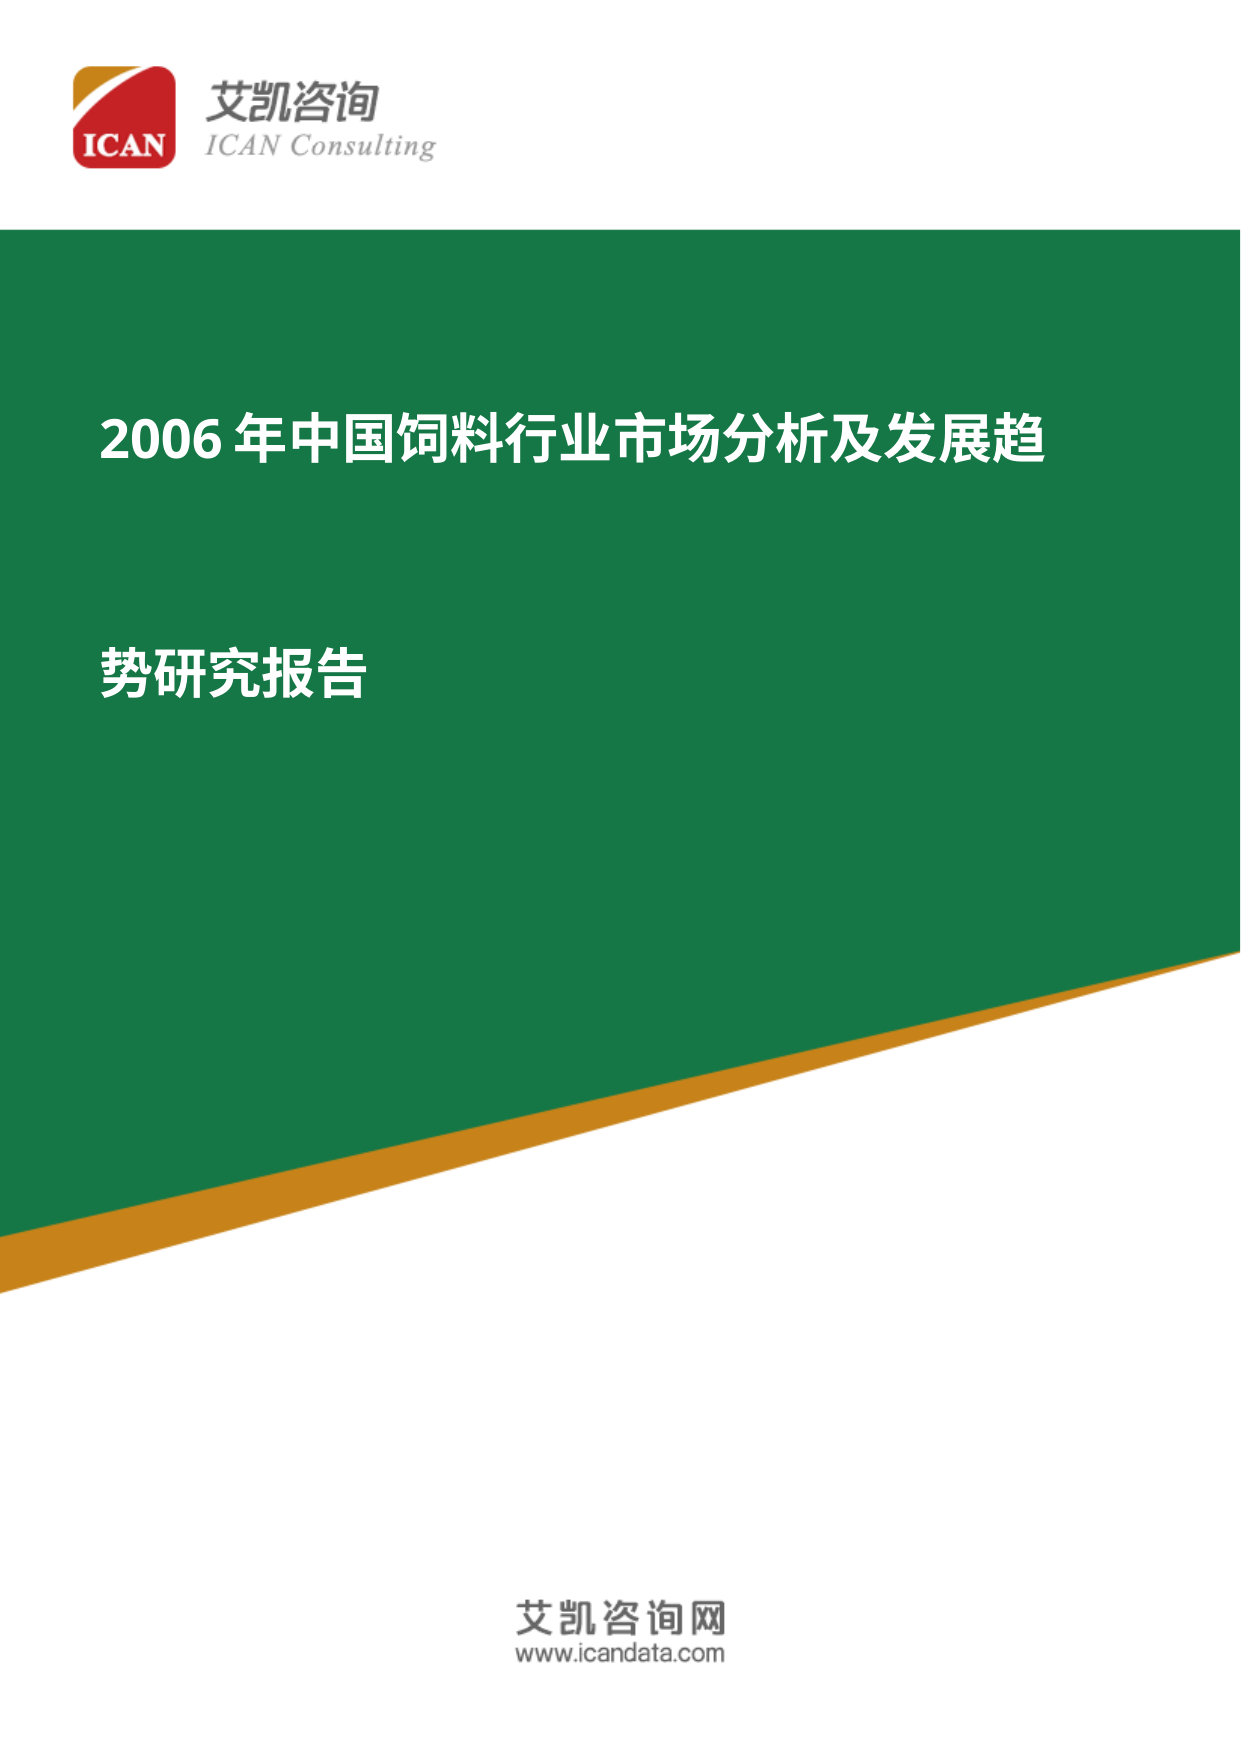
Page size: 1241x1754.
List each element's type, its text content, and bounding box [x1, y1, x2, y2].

picture [0, 5, 1241, 1754]
subtitle 2006年中国饲料行业市场分析及发展趋势研究报告 [99, 386, 1053, 718]
